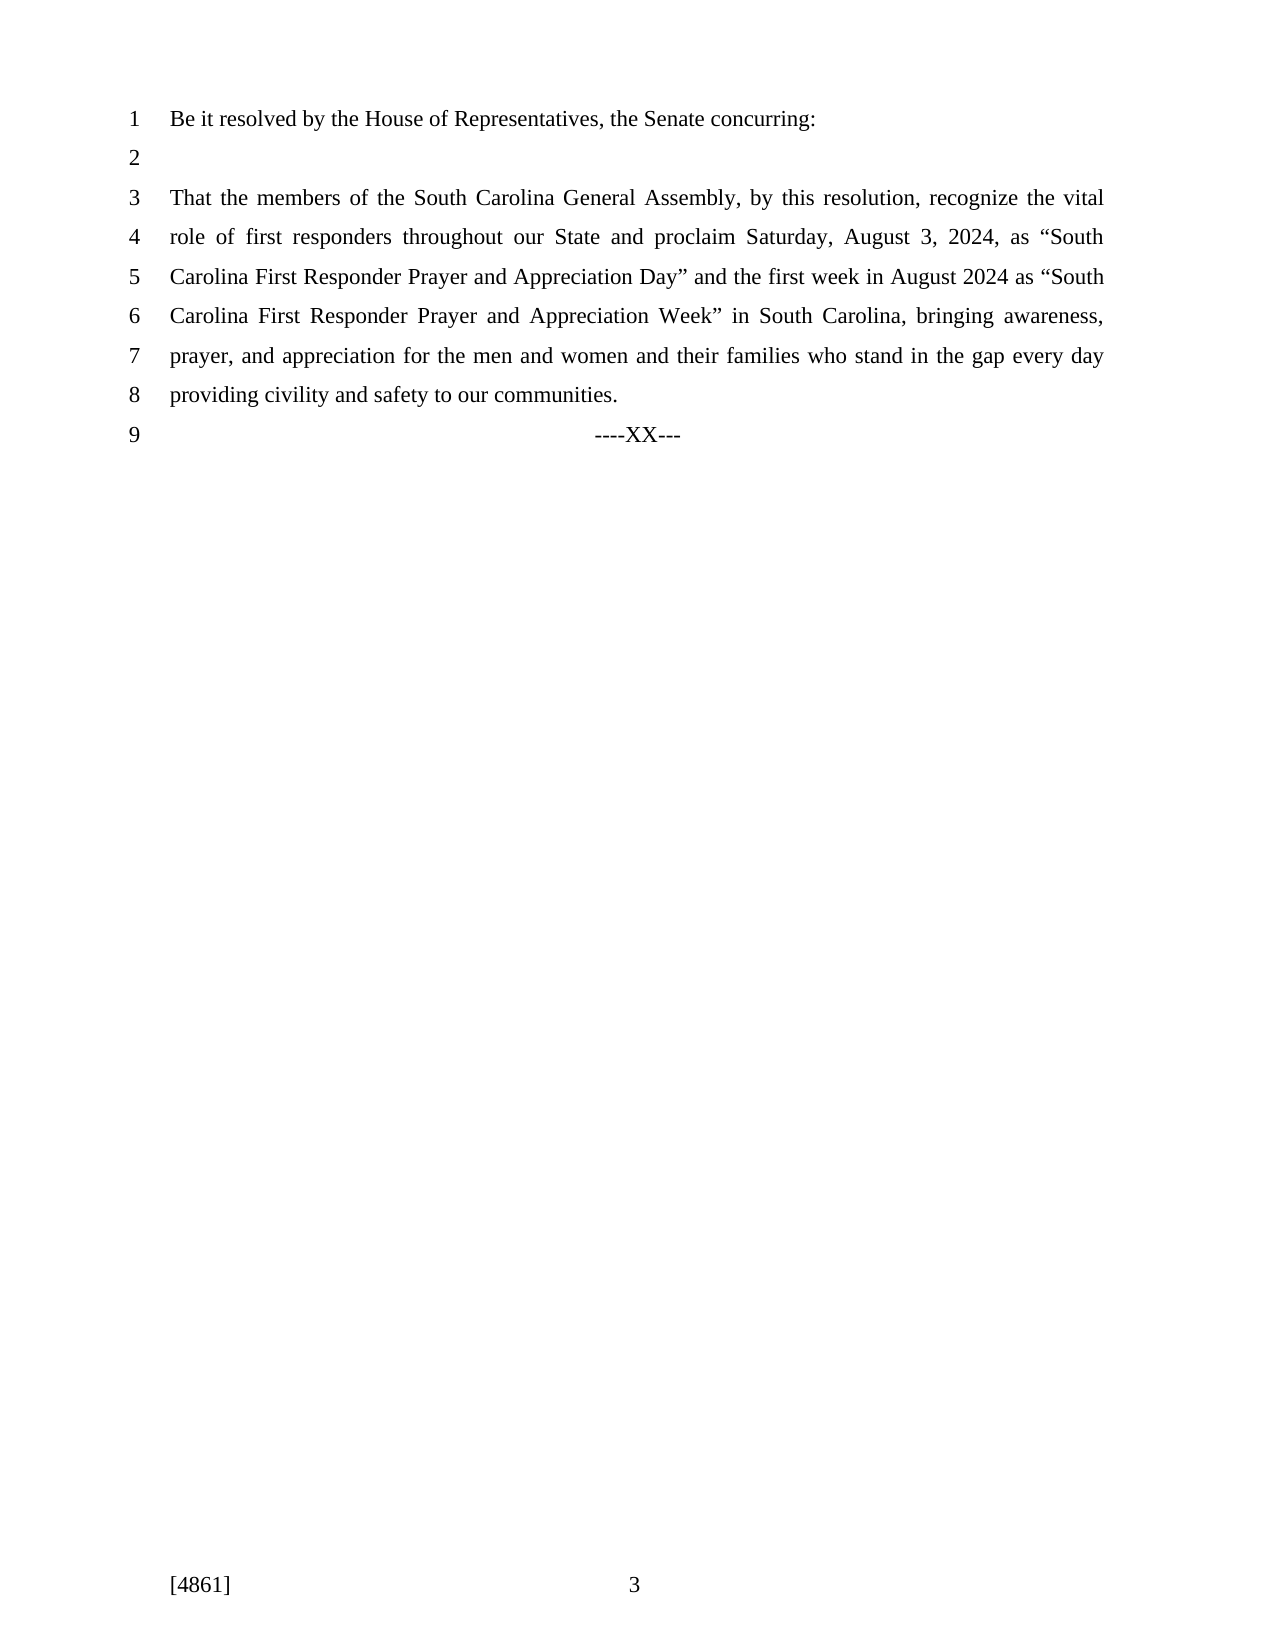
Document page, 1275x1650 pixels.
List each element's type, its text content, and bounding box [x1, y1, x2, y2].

text ----XX--- [169, 421, 1106, 447]
text That the members of the South Carolina General Assembly, by this resolution, recognize the vital role of first responders throughout our State and proclaim Saturday, August 3, 2024, as “South Carolina First Responder Prayer and Appreciation Day” and the first week in August 2024 as “South Carolina First Responder Prayer and Appreciation Week” in South Carolina, bringing awareness, prayer, and appreciation for the men and women and their families who stand in the gap every day providing civility and safety to our communities. [169, 184, 1106, 408]
text Be it resolved by the House of Representatives, the Senate concurring: [169, 105, 1106, 131]
